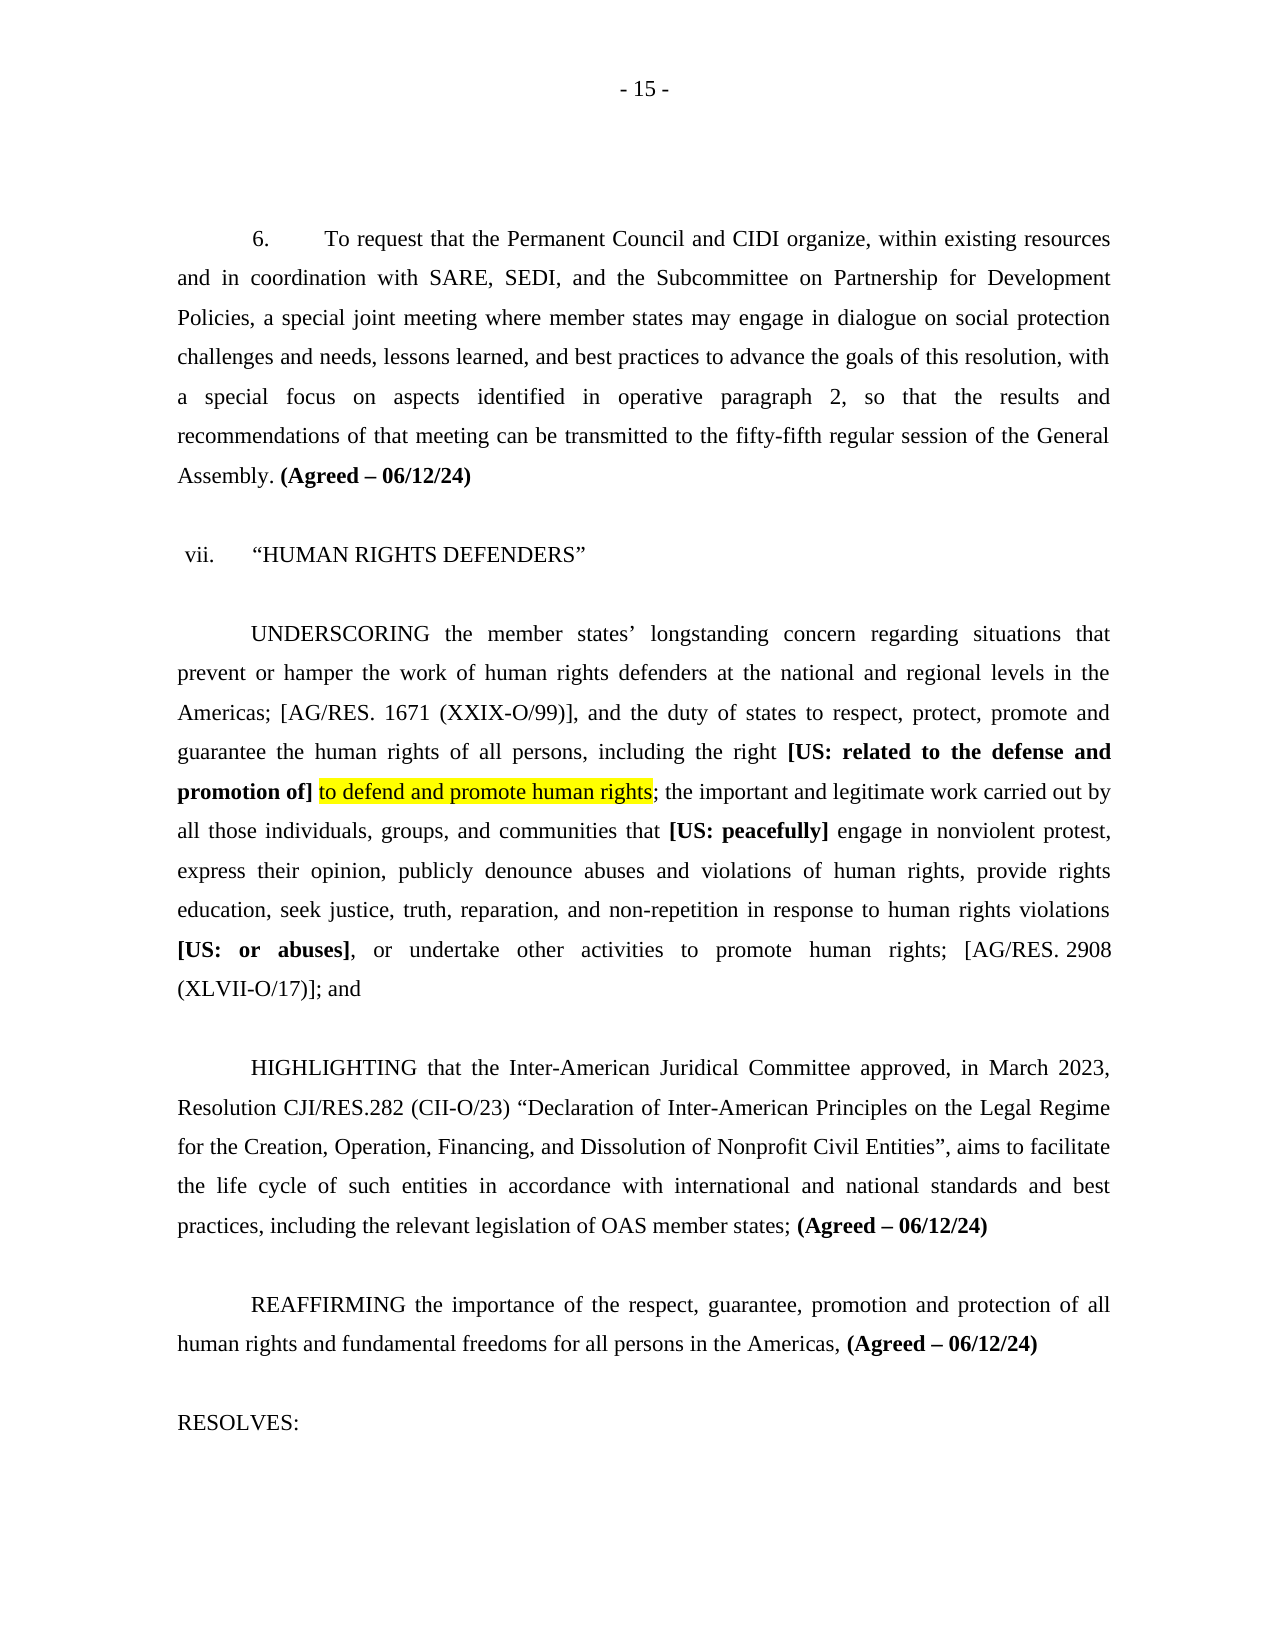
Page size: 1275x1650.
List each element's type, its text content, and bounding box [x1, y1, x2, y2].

text RESOLVES: [177, 1409, 1111, 1436]
text UNDERSCORING the member states’ longstanding concern regarding situations that prevent or hamper the work of human rights defenders at the national and regional levels in the Americas; [AG/RES. 1671 (XXIX-O/99)], and the duty of states to respect, protect, promote and guarantee the human rights of all persons, including the right [US: related to the defense and promotion of] to defend and promote human rights; the important and legitimate work carried out by all those individuals, groups, and communities that [US: peacefully] engage in nonviolent protest, express their opinion, publicly denounce abuses and violations of human rights, provide rights education, seek justice, truth, reparation, and non-repetition in response to human rights violations [US: or abuses], or undertake other activities to promote human rights; [AG/RES. 2908 (XLVII-O/17)]; and [177, 620, 1111, 1001]
text HIGHLIGHTING that the Inter-American Juridical Committee approved, in March 2023, Resolution CJI/RES.282 (CII-O/23) “Declaration of Inter-American Principles on the Legal Regime for the Creation, Operation, Financing, and Dissolution of Nonprofit Civil Entities”, aims to facilitate the life cycle of such entities in accordance with international and national standards and best practices, including the relevant legislation of OAS member states; (Agreed – 06/12/24) [177, 1054, 1111, 1238]
text REAFFIRMING the importance of the respect, guarantee, promotion and protection of all human rights and fundamental freedoms for all persons in the Americas, (Agreed – 06/12/24) [177, 1291, 1111, 1357]
list To request that the Permanent Council and CIDI organize, within existing resources and in coordination with SARE, SEDI, and the Subcommittee on Partnership for Development Policies, a special joint meeting where member states may engage in dialogue on social protection challenges and needs, lessons learned, and best practices to advance the goals of this resolution, with a special focus on aspects identified in operative paragraph 2, so that the results and recommendations of that meeting can be transmitted to the fifty-fifth regular session of the General Assembly. (Agreed – 06/12/24) [177, 225, 1111, 488]
list “HUMAN RIGHTS DEFENDERS” [214, 541, 1111, 567]
